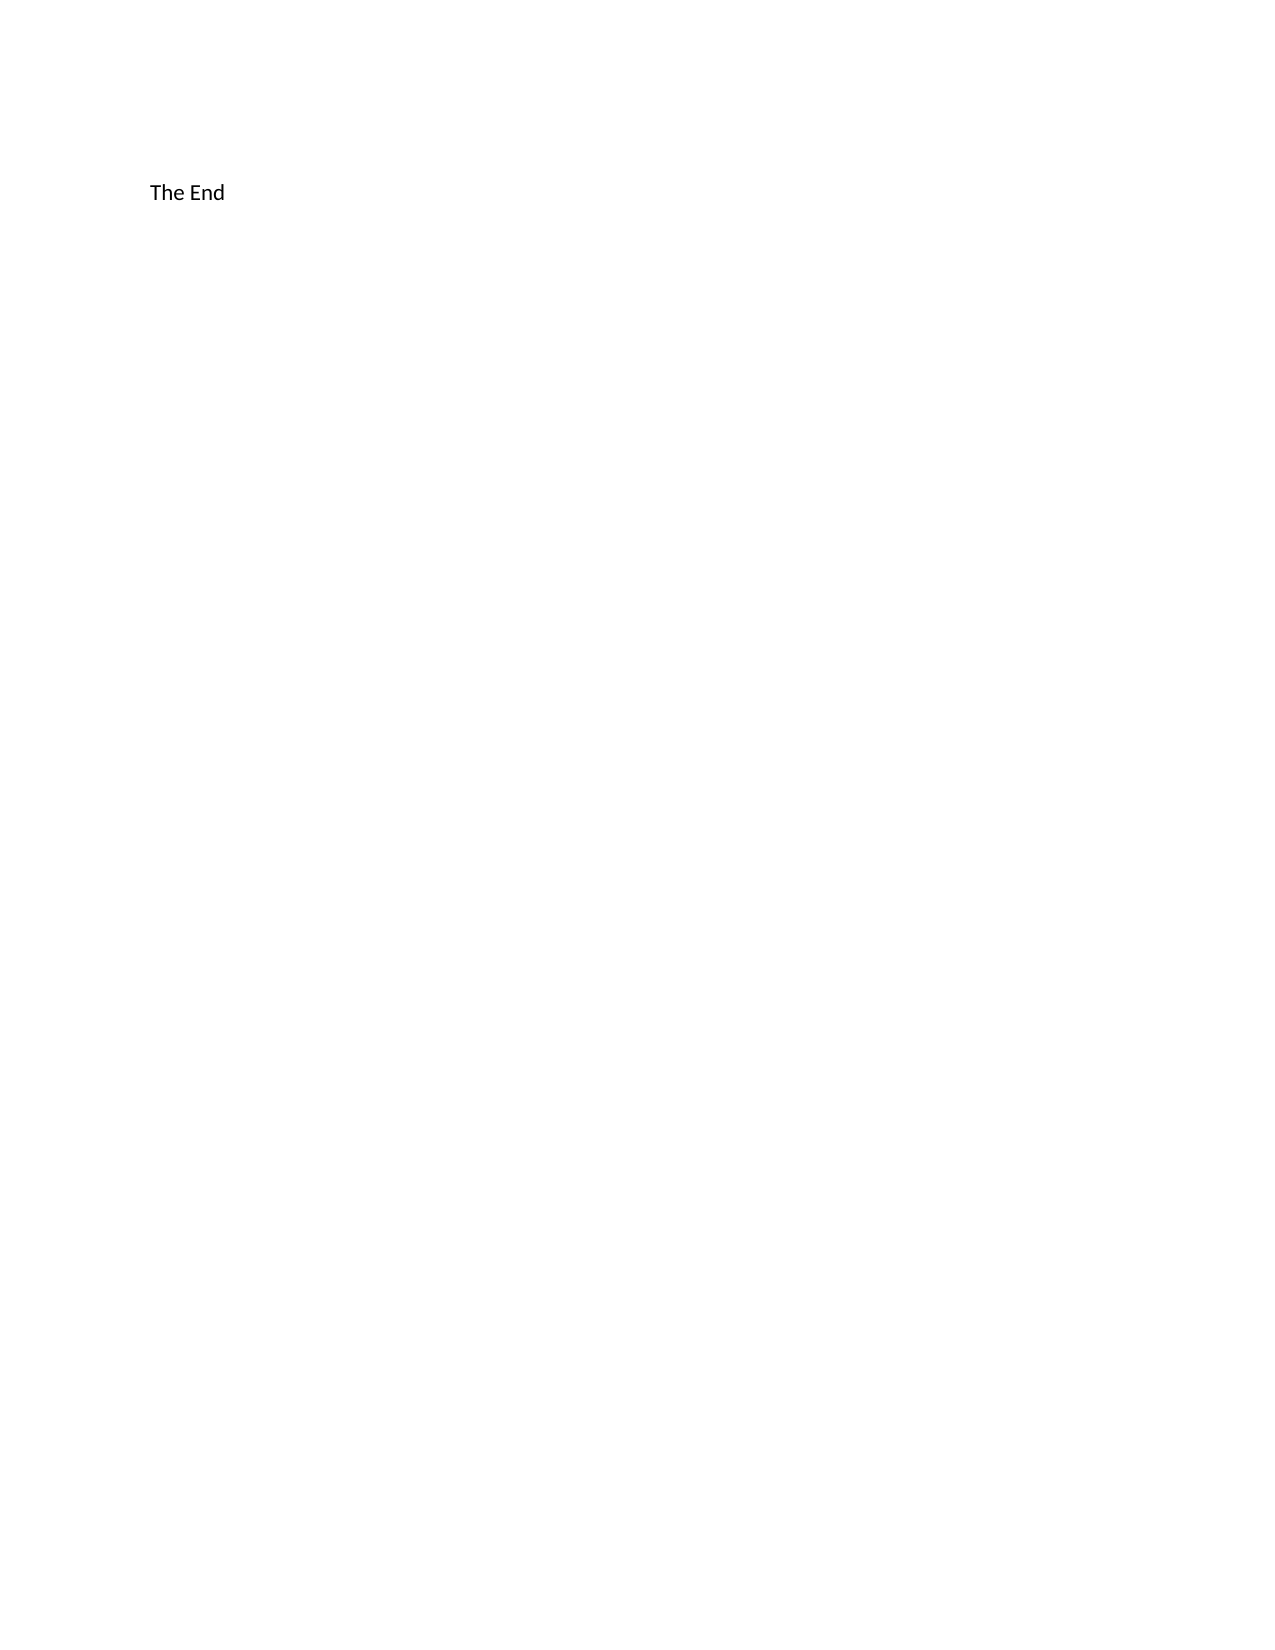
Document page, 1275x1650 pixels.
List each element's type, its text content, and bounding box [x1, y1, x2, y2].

text The End [150, 178, 1125, 206]
